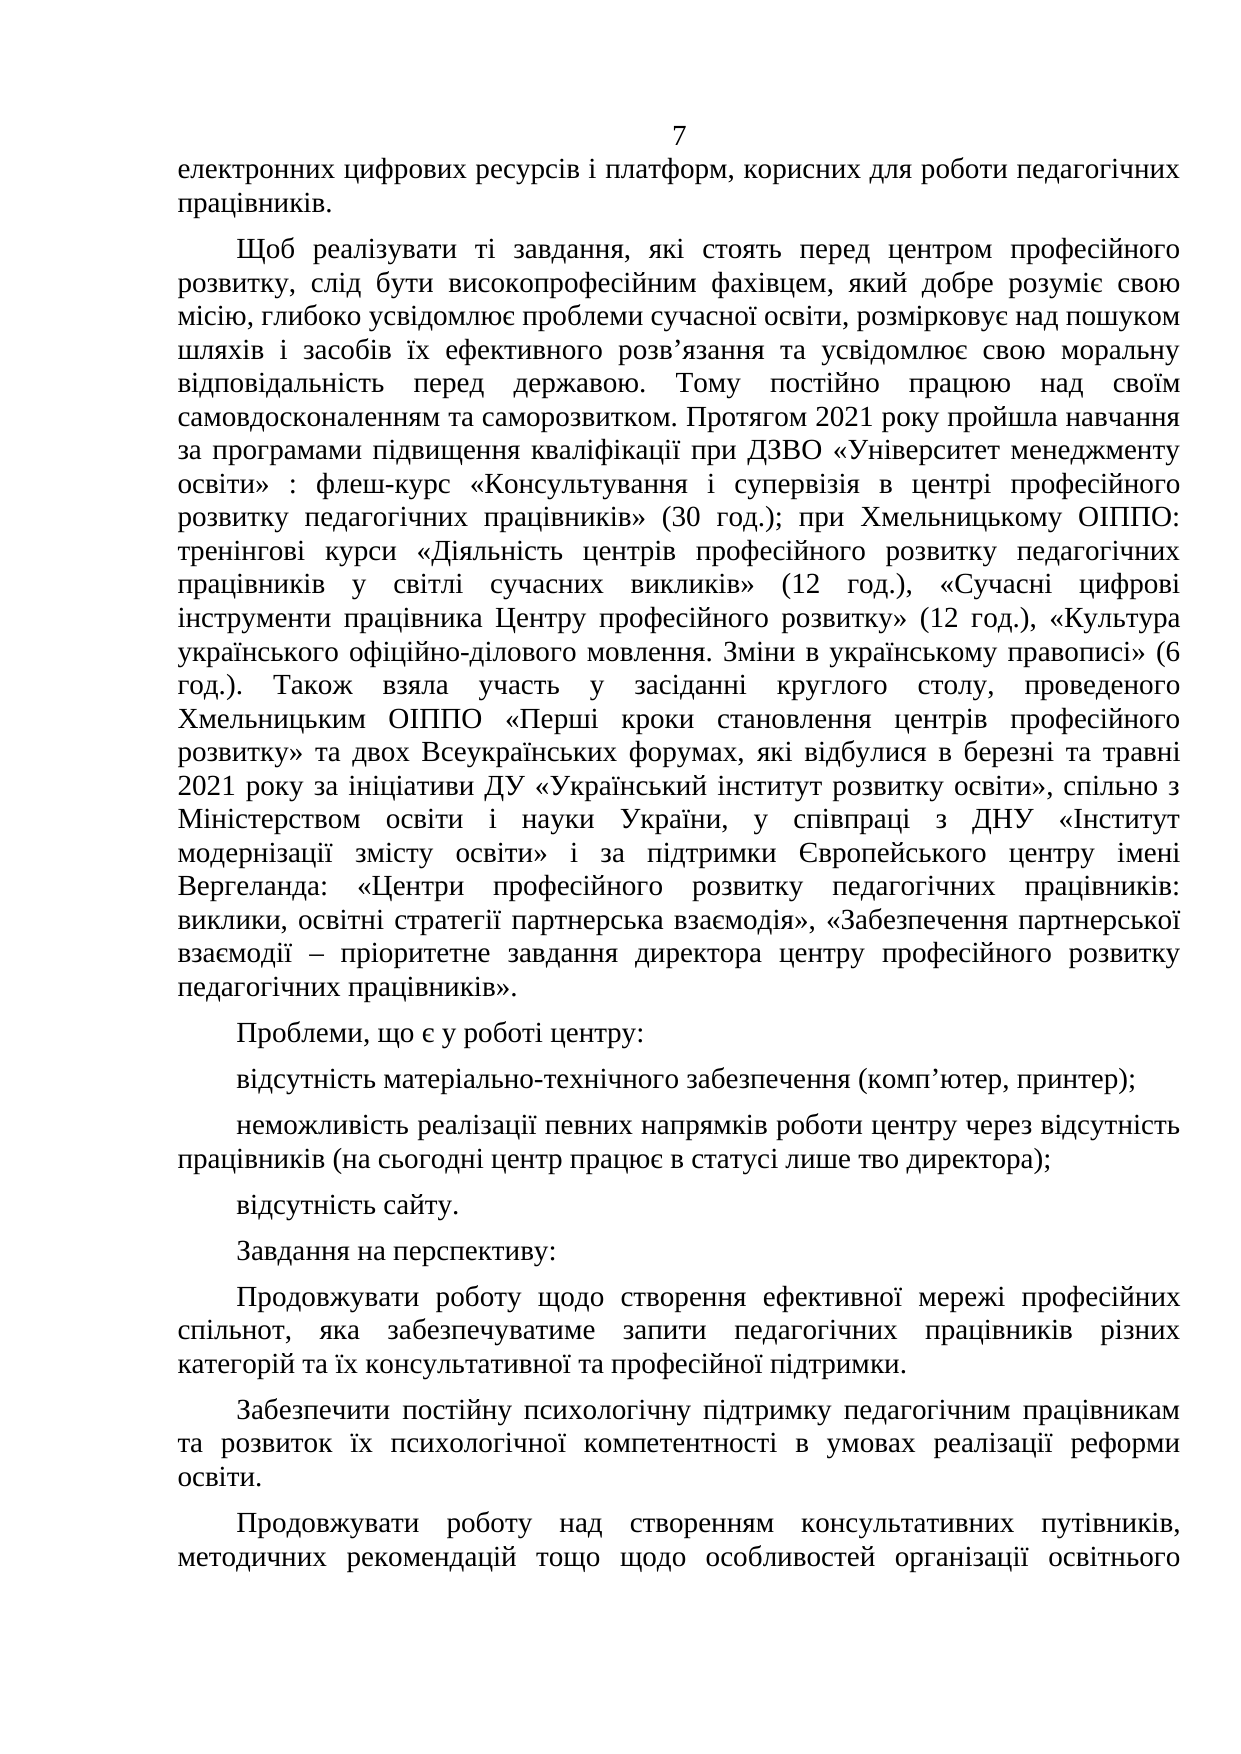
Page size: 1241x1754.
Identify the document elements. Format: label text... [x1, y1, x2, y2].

text неможливість реалізації певних напрямків роботи центру через відсутність працівників (на сьогодні центр працює в статусі лише тво директора); [177, 1107, 1181, 1174]
text Продовжувати роботу щодо створення ефективної мережі професійних спільнот, яка забезпечуватиме запити педагогічних працівників різних категорій та їх консультативної та професійної підтримки. [177, 1279, 1181, 1379]
text Щоб реалізувати ті завдання, які стоять перед центром професійного розвитку, слід бути високопрофесійним фахівцем, який добре розуміє свою місію, глибоко усвідомлює проблеми сучасної освіти, розмірковує над пошуком шляхів і засобів їх ефективного розв’язання та усвідомлює свою моральну відповідальність перед державою. Тому постійно працюю над своїм самовдосконаленням та саморозвитком. Протягом 2021 року пройшла навчання за програмами підвищення кваліфікації при ДЗВО «Університет менеджменту освіти» : флеш-курс «Консультування і супервізія в центрі професійного розвитку педагогічних працівників» (30 год.); при Хмельницькому ОІППО: тренінгові курси «Діяльність центрів професійного розвитку педагогічних працівників у світлі сучасних викликів» (12 год.), «Сучасні цифрові інструменти працівника Центру професійного розвитку» (12 год.), «Культура українського офіційно-ділового мовлення. Зміни в українському правописі» (6 год.). Також взяла участь у засіданні круглого столу, проведеного Хмельницьким ОІППО «Перші кроки становлення центрів професійного розвитку» та двох Всеукраїнських форумах, які відбулися в березні та травні 2021 року за ініціативи ДУ «Український інститут розвитку освіти», спільно з Міністерством освіти і науки України, у співпраці з ДНУ «Інститут модернізації змісту освіти» і за підтримки Європейського центру імені Вергеланда: «Центри професійного розвитку педагогічних працівників: виклики, освітні стратегії партнерська взаємодія», «Забезпечення партнерської взаємодії – пріоритетне завдання директора центру професійного розвитку педагогічних працівників». [177, 231, 1181, 1003]
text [177, 152, 1181, 219]
text Завдання на перспективу: [177, 1233, 1181, 1266]
text відсутність матеріально-технічного забезпечення (комп’ютер, принтер); [177, 1061, 1181, 1095]
text Забезпечити постійну психологічну підтримку педагогічним працівникам та розвиток їх психологічної компетентності в умовах реалізації реформи освіти. [177, 1392, 1181, 1493]
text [177, 1505, 1181, 1572]
text відсутність сайту. [177, 1187, 1181, 1220]
text Проблеми, що є у роботі центру: [177, 1015, 1181, 1049]
